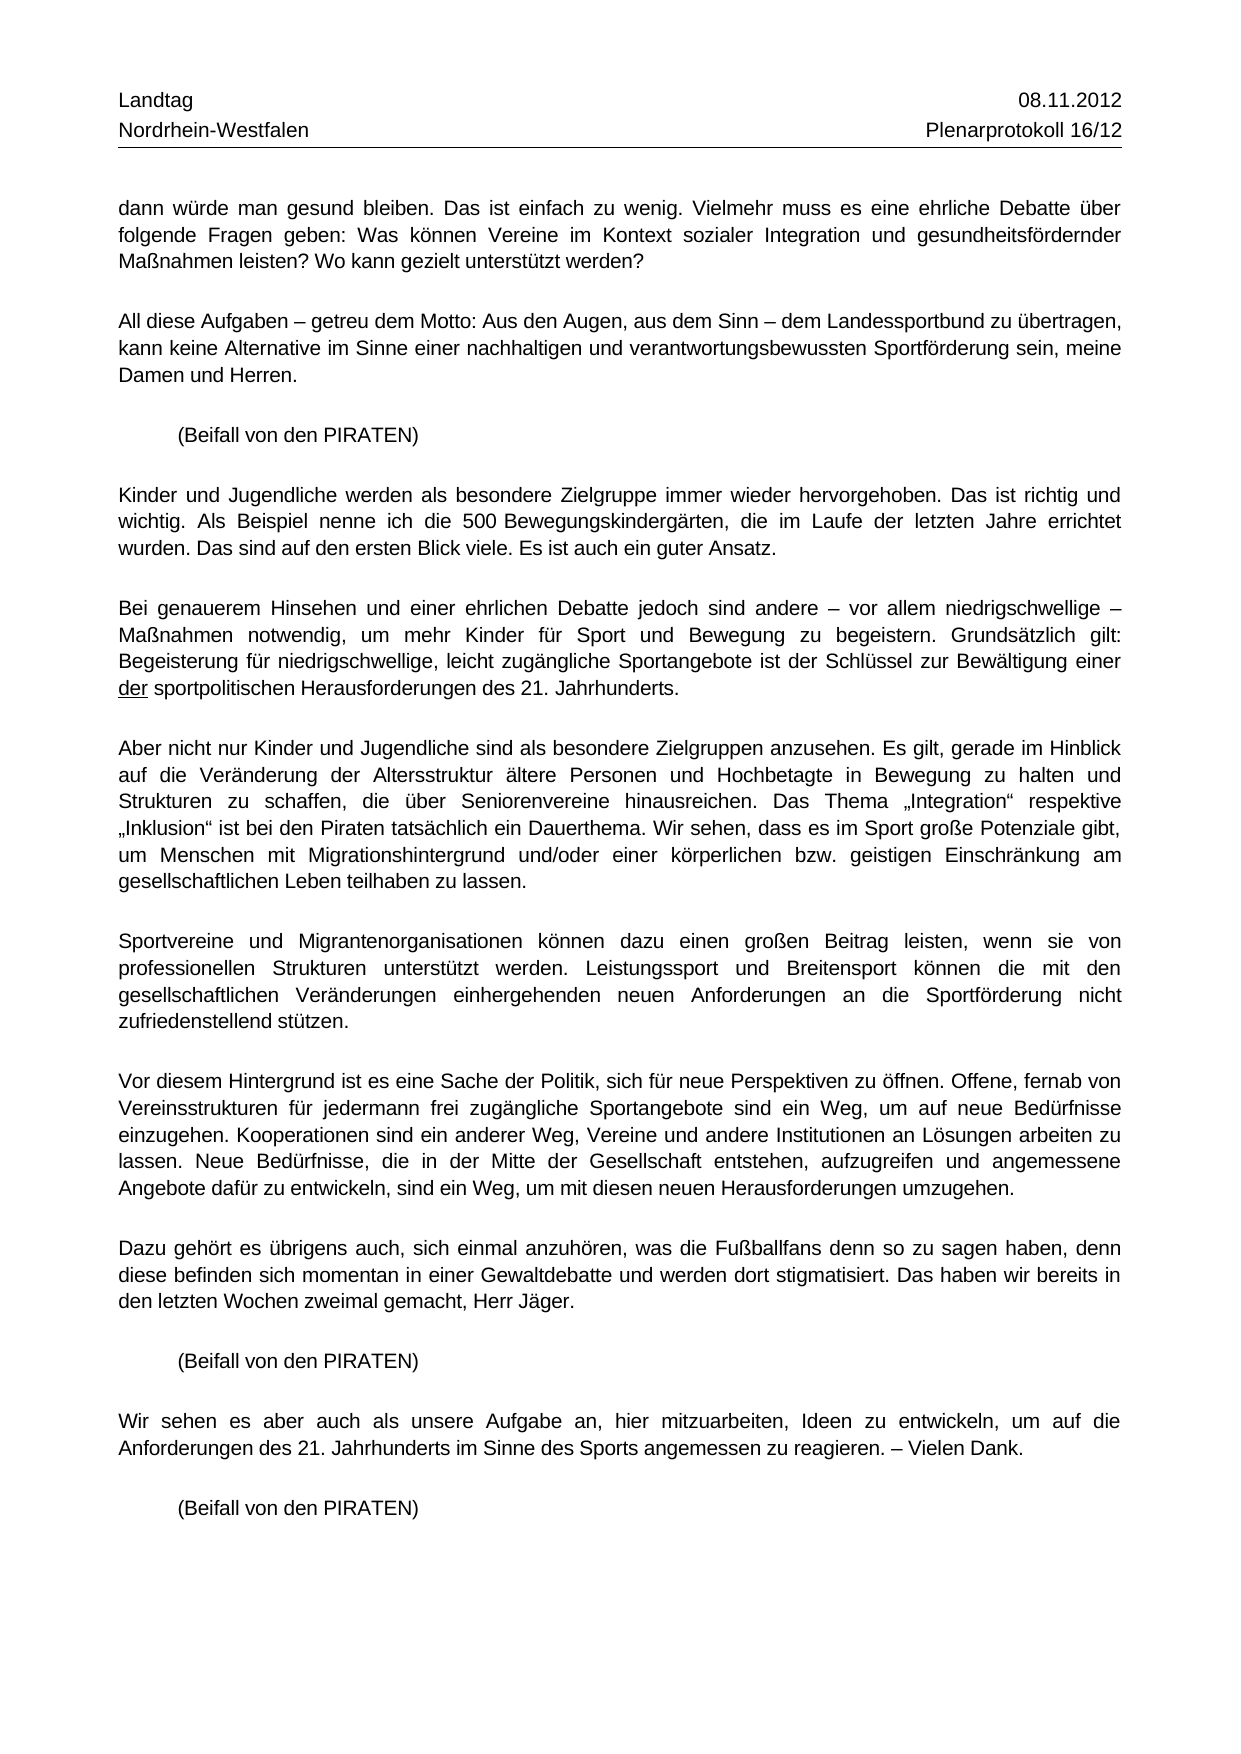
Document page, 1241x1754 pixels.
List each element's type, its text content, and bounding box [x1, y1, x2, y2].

text Wir sehen es aber auch als unsere Aufgabe an, hier mitzuarbeiten, Ideen zu entwickeln, um auf die Anforderungen des 21. Jahrhunderts im Sinne des Sports angemessen zu reagieren. – Vielen Dank. [118, 1410, 1122, 1460]
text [118, 197, 1122, 273]
text (Beifall von den PIRATEN) [177, 1350, 1122, 1373]
text Bei genauerem Hinsehen und einer ehrlichen Debatte jedoch sind andere – vor allem niedrigschwellige – Maßnahmen notwendig, um mehr Kinder für Sport und Bewegung zu begeistern. Grundsätzlich gilt: Begeisterung für niedrigschwellige, leicht zugängliche Sportangebote ist der Schlüssel zur Bewältigung einer der sportpolitischen Herausforderungen des 21. Jahrhunderts. [118, 597, 1122, 700]
text Sportvereine und Migrantenorganisationen können dazu einen großen Beitrag leisten, wenn sie von professionellen Strukturen unterstützt werden. Leistungssport und Breitensport können die mit den gesellschaftlichen Veränderungen einhergehenden neuen Anforderungen an die Sportförderung nicht zufriedenstellend stützen. [118, 930, 1122, 1033]
text Vor diesem Hintergrund ist es eine Sache der Politik, sich für neue Perspektiven zu öffnen. Offene, fernab von Vereinsstrukturen für jedermann frei zugängliche Sportangebote sind ein Weg, um auf neue Bedürfnisse einzugehen. Kooperationen sind ein anderer Weg, Vereine und andere Institutionen an Lösungen arbeiten zu lassen. Neue Bedürfnisse, die in der Mitte der Gesellschaft entstehen, aufzugreifen und angemessene Angebote dafür zu entwickeln, sind ein Weg, um mit diesen neuen Herausforderungen umzugehen. [118, 1070, 1122, 1200]
text (Beifall von den PIRATEN) [177, 423, 1122, 447]
text Aber nicht nur Kinder und Jugendliche sind als besondere Zielgruppen anzusehen. Es gilt, gerade im Hinblick auf die Veränderung der Altersstruktur ältere Personen und Hochbetagte in Bewegung zu halten und Strukturen zu schaffen, die über Seniorenvereine hinausreichen. Das Thema „Integration“ respektive „Inklusion“ ist bei den Piraten tatsächlich ein Dauerthema. Wir sehen, dass es im Sport große Potenziale gibt, um Menschen mit Migrationshintergrund und/oder einer körperlichen bzw. geistigen Einschränkung am gesellschaftlichen Leben teilhaben zu lassen. [118, 737, 1122, 893]
text Kinder und Jugendliche werden als besondere Zielgruppe immer wieder hervorgehoben. Das ist richtig und wichtig. Als Beispiel nenne ich die 500 Bewegungskindergärten, die im Laufe der letzten Jahre errichtet wurden. Das sind auf den ersten Blick viele. Es ist auch ein guter Ansatz. [118, 483, 1122, 560]
text (Beifall von den PIRATEN) [177, 1497, 1122, 1520]
text All diese Aufgaben – getreu dem Motto: Aus den Augen, aus dem Sinn – dem Landessportbund zu übertragen, kann keine Alternative im Sinne einer nachhaltigen und verantwortungsbewussten Sportförderung sein, meine Damen und Herren. [118, 310, 1122, 387]
text Dazu gehört es übrigens auch, sich einmal anzuhören, was die Fußballfans denn so zu sagen haben, denn diese befinden sich momentan in einer Gewaltdebatte und werden dort stigmatisiert. Das haben wir bereits in den letzten Wochen zweimal gemacht, Herr Jäger. [118, 1237, 1122, 1313]
